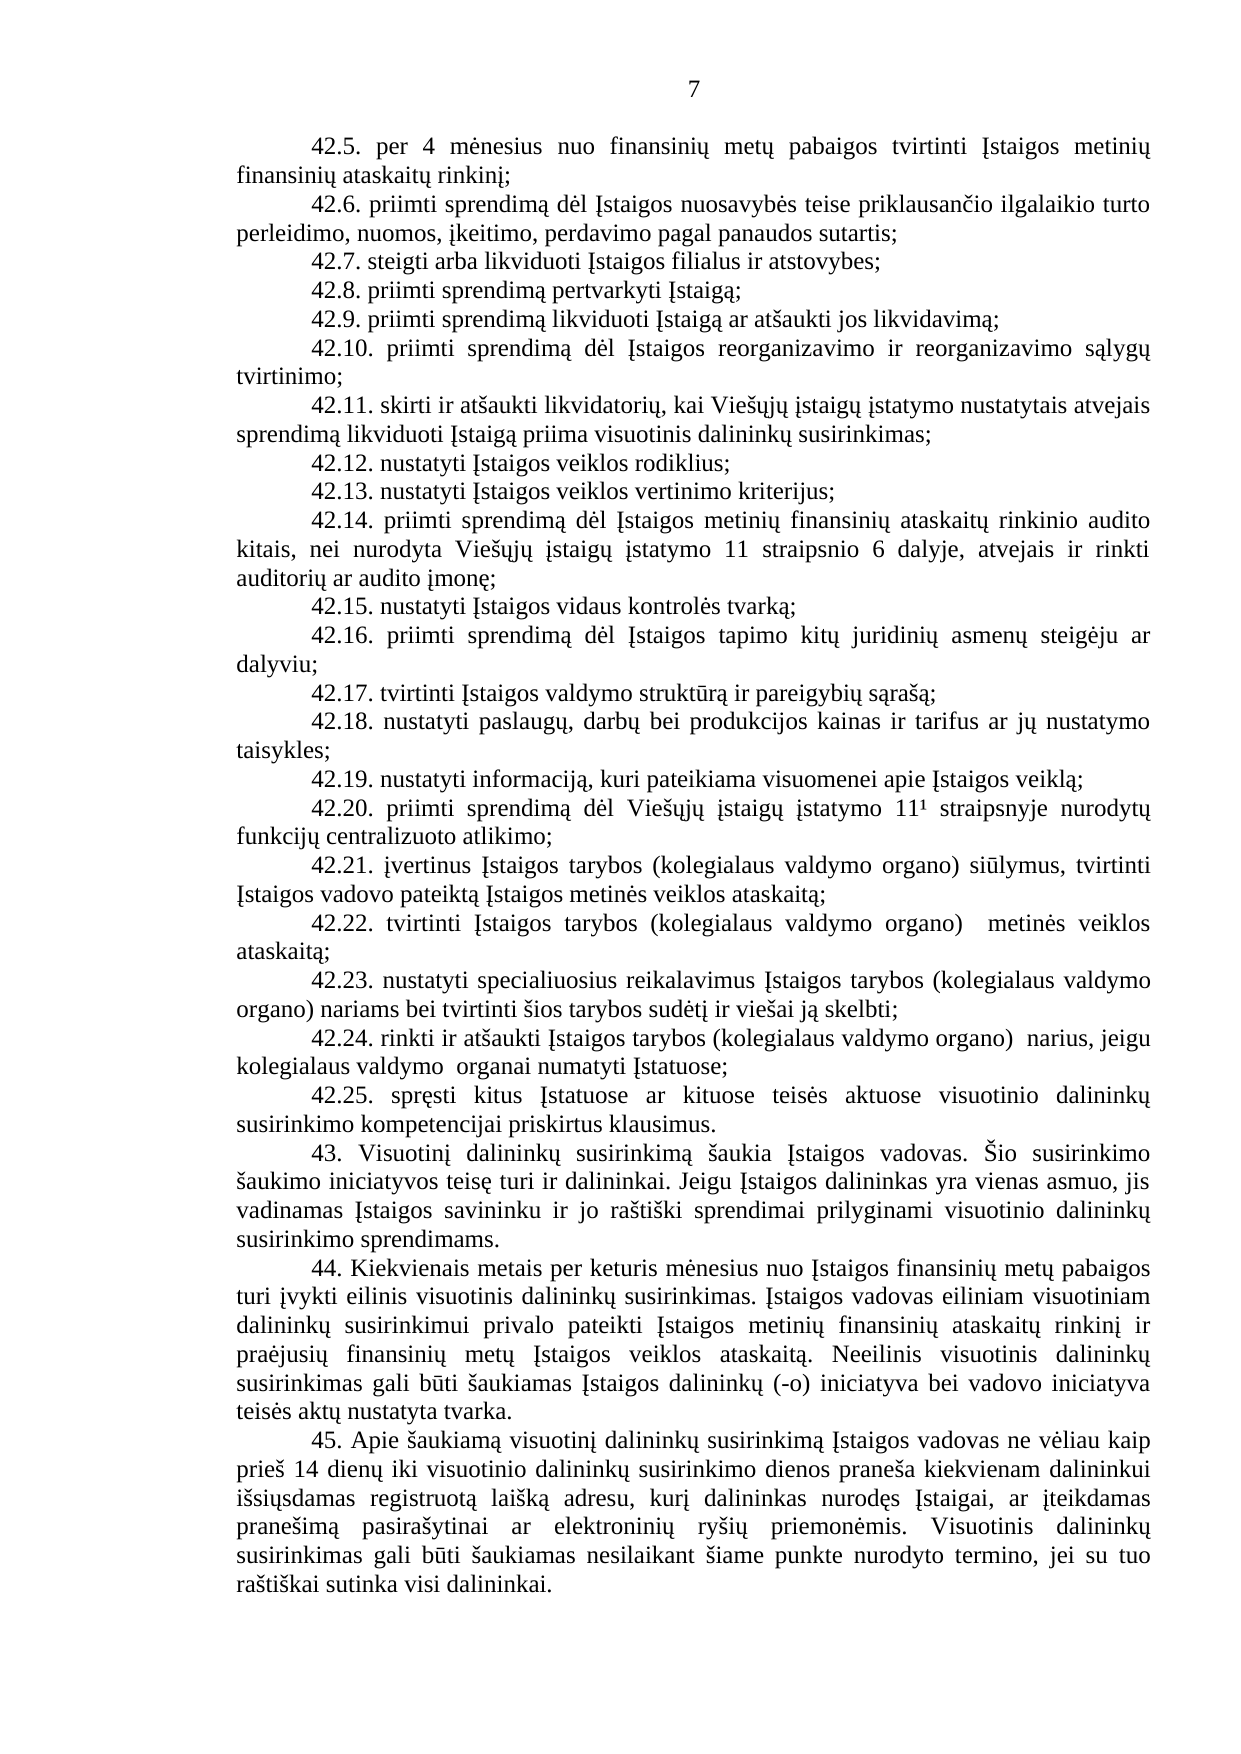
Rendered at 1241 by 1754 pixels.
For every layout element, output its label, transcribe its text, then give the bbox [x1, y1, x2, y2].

text 42.15. nustatyti Įstaigos vidaus kontrolės tvarką; [236, 591, 1152, 620]
text 42.7. steigti arba likviduoti Įstaigos filialus ir atstovybes; [236, 246, 1152, 275]
text 42.12. nustatyti Įstaigos veiklos rodiklius; [236, 448, 1152, 476]
text 42.24. rinkti ir atšaukti Įstaigos tarybos (kolegialaus valdymo organo) narius, jeigu kolegialaus valdymo organai numatyti Įstatuose; [236, 1023, 1152, 1080]
text 42.13. nustatyti Įstaigos veiklos vertinimo kriterijus; [236, 476, 1152, 505]
text 42.18. nustatyti paslaugų, darbų bei produkcijos kainas ir tarifus ar jų nustatymo taisykles; [236, 706, 1152, 764]
text 42.19. nustatyti informaciją, kuri pateikiama visuomenei apie Įstaigos veiklą; [236, 764, 1152, 793]
text 42.22. tvirtinti Įstaigos tarybos (kolegialaus valdymo organo) metinės veiklos ataskaitą; [236, 908, 1152, 965]
text 42.23. nustatyti specialiuosius reikalavimus Įstaigos tarybos (kolegialaus valdymo organo) nariams bei tvirtinti šios tarybos sudėtį ir viešai ją skelbti; [236, 965, 1152, 1023]
text 42.6. priimti sprendimą dėl Įstaigos nuosavybės teise priklausančio ilgalaikio turto perleidimo, nuomos, įkeitimo, perdavimo pagal panaudos sutartis; [236, 189, 1152, 246]
text 44. Kiekvienais metais per keturis mėnesius nuo Įstaigos finansinių metų pabaigos turi įvykti eilinis visuotinis dalininkų susirinkimas. Įstaigos vadovas eiliniam visuotiniam dalininkų susirinkimui privalo pateikti Įstaigos metinių finansinių ataskaitų rinkinį ir praėjusių finansinių metų Įstaigos veiklos ataskaitą. Neeilinis visuotinis dalininkų susirinkimas gali būti šaukiamas Įstaigos dalininkų (-o) iniciatyva bei vadovo iniciatyva teisės aktų nustatyta tvarka. [236, 1253, 1152, 1425]
text 45. Apie šaukiamą visuotinį dalininkų susirinkimą Įstaigos vadovas ne vėliau kaip prieš 14 dienų iki visuotinio dalininkų susirinkimo dienos praneša kiekvienam dalininkui išsiųsdamas registruotą laišką adresu, kurį dalininkas nurodęs Įstaigai, ar įteikdamas pranešimą pasirašytinai ar elektroninių ryšių priemonėmis. Visuotinis dalininkų susirinkimas gali būti šaukiamas nesilaikant šiame punkte nurodyto termino, jei su tuo raštiškai sutinka visi dalininkai. [236, 1425, 1152, 1598]
text 43. Visuotinį dalininkų susirinkimą šaukia Įstaigos vadovas. Šio susirinkimo šaukimo iniciatyvos teisę turi ir dalininkai. Jeigu Įstaigos dalininkas yra vienas asmuo, jis vadinamas Įstaigos savininku ir jo raštiški sprendimai prilyginami visuotinio dalininkų susirinkimo sprendimams. [236, 1138, 1152, 1253]
text 42.14. priimti sprendimą dėl Įstaigos metinių finansinių ataskaitų rinkinio audito kitais, nei nurodyta Viešųjų įstaigų įstatymo 11 straipsnio 6 dalyje, atvejais ir rinkti auditorių ar audito įmonę; [236, 505, 1152, 591]
text 42.21. įvertinus Įstaigos tarybos (kolegialaus valdymo organo) siūlymus, tvirtinti Įstaigos vadovo pateiktą Įstaigos metinės veiklos ataskaitą; [236, 850, 1152, 908]
text 42.17. tvirtinti Įstaigos valdymo struktūrą ir pareigybių sąrašą; [236, 678, 1152, 706]
text 42.8. priimti sprendimą pertvarkyti Įstaigą; [236, 275, 1152, 304]
text 42.16. priimti sprendimą dėl Įstaigos tapimo kitų juridinių asmenų steigėju ar dalyviu; [236, 620, 1152, 678]
text 42.5. per 4 mėnesius nuo finansinių metų pabaigos tvirtinti Įstaigos metinių finansinių ataskaitų rinkinį; [236, 131, 1152, 189]
text 42.9. priimti sprendimą likviduoti Įstaigą ar atšaukti jos likvidavimą; [236, 304, 1152, 333]
text 42.11. skirti ir atšaukti likvidatorių, kai Viešųjų įstaigų įstatymo nustatytais atvejais sprendimą likviduoti Įstaigą priima visuotinis dalininkų susirinkimas; [236, 390, 1152, 448]
text 42.10. priimti sprendimą dėl Įstaigos reorganizavimo ir reorganizavimo sąlygų tvirtinimo; [236, 333, 1152, 390]
text 42.25. spręsti kitus Įstatuose ar kituose teisės aktuose visuotinio dalininkų susirinkimo kompetencijai priskirtus klausimus. [236, 1080, 1152, 1138]
text 42.20. priimti sprendimą dėl Viešųjų įstaigų įstatymo 11¹ straipsnyje nurodytų funkcijų centralizuoto atlikimo; [236, 793, 1152, 850]
